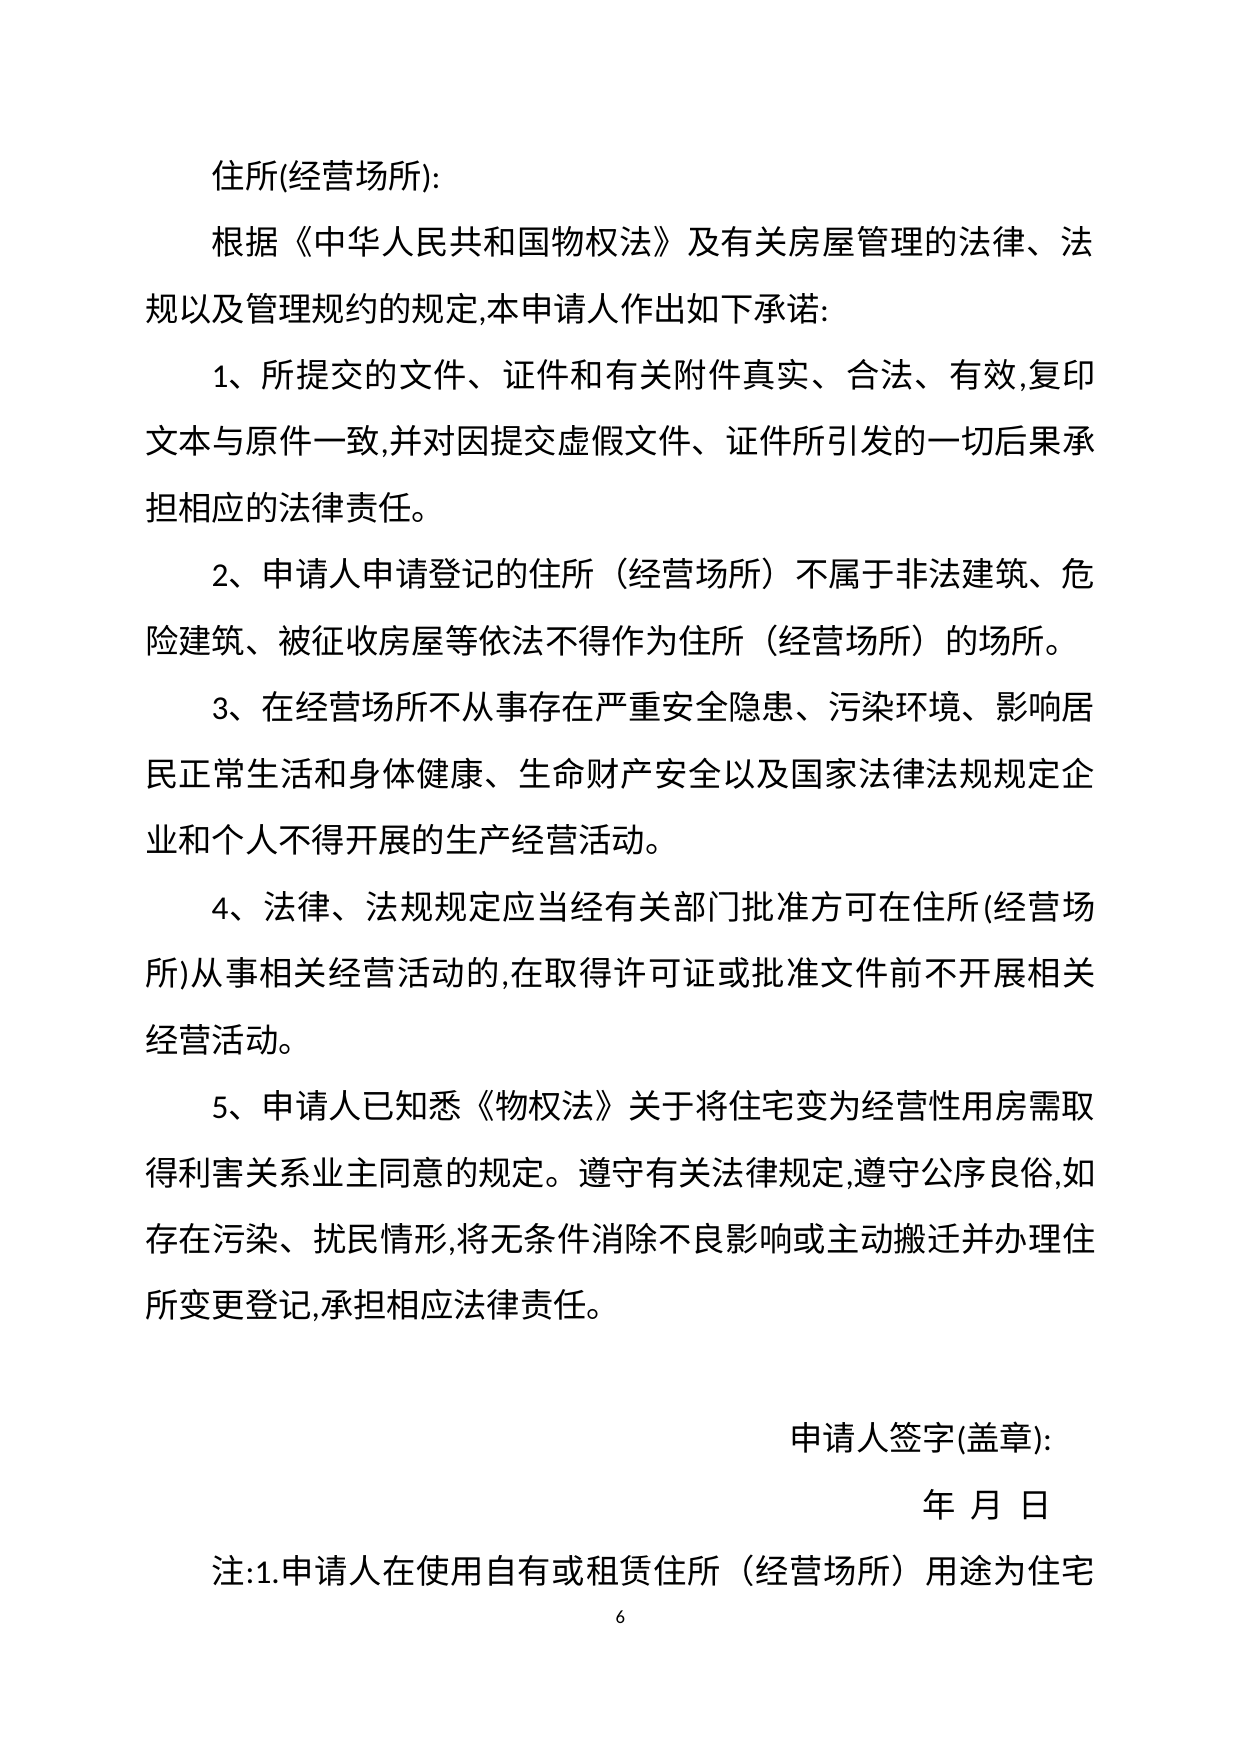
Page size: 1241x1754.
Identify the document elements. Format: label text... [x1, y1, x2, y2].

text 2、申请人申请登记的住所（经营场所）不属于非法建筑、危险建筑、被征收房屋等依法不得作为住所（经营场所）的场所。 [145, 539, 1096, 672]
text 根据《中华人民共和国物权法》及有关房屋管理的法律、法规以及管理规约的规定,本申请人作出如下承诺: [145, 207, 1096, 340]
text 4、法律、法规规定应当经有关部门批准方可在住所(经营场所)从事相关经营活动的,在取得许可证或批准文件前不开展相关经营活动。 [145, 871, 1096, 1071]
text 住所(经营场所): [145, 140, 1096, 207]
text 年 月 日 [145, 1469, 1052, 1536]
list 所提交的文件、证件和有关附件真实、合法、有效,复印文本与原件一致,并对因提交虚假文件、证件所引发的一切后果承担相应的法律责任。 [145, 340, 1096, 539]
text 申请人签字(盖章): [145, 1403, 1052, 1469]
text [145, 1536, 1096, 1602]
text 5、申请人已知悉《物权法》关于将住宅变为经营性用房需取得利害关系业主同意的规定。遵守有关法律规定,遵守公序良俗,如存在污染、扰民情形,将无条件消除不良影响或主动搬迁并办理住所变更登记,承担相应法律责任。 [145, 1071, 1096, 1337]
text 3、在经营场所不从事存在严重安全隐患、污染环境、影响居民正常生活和身体健康、生命财产安全以及国家法律法规规定企业和个人不得开展的生产经营活动。 [145, 672, 1096, 871]
